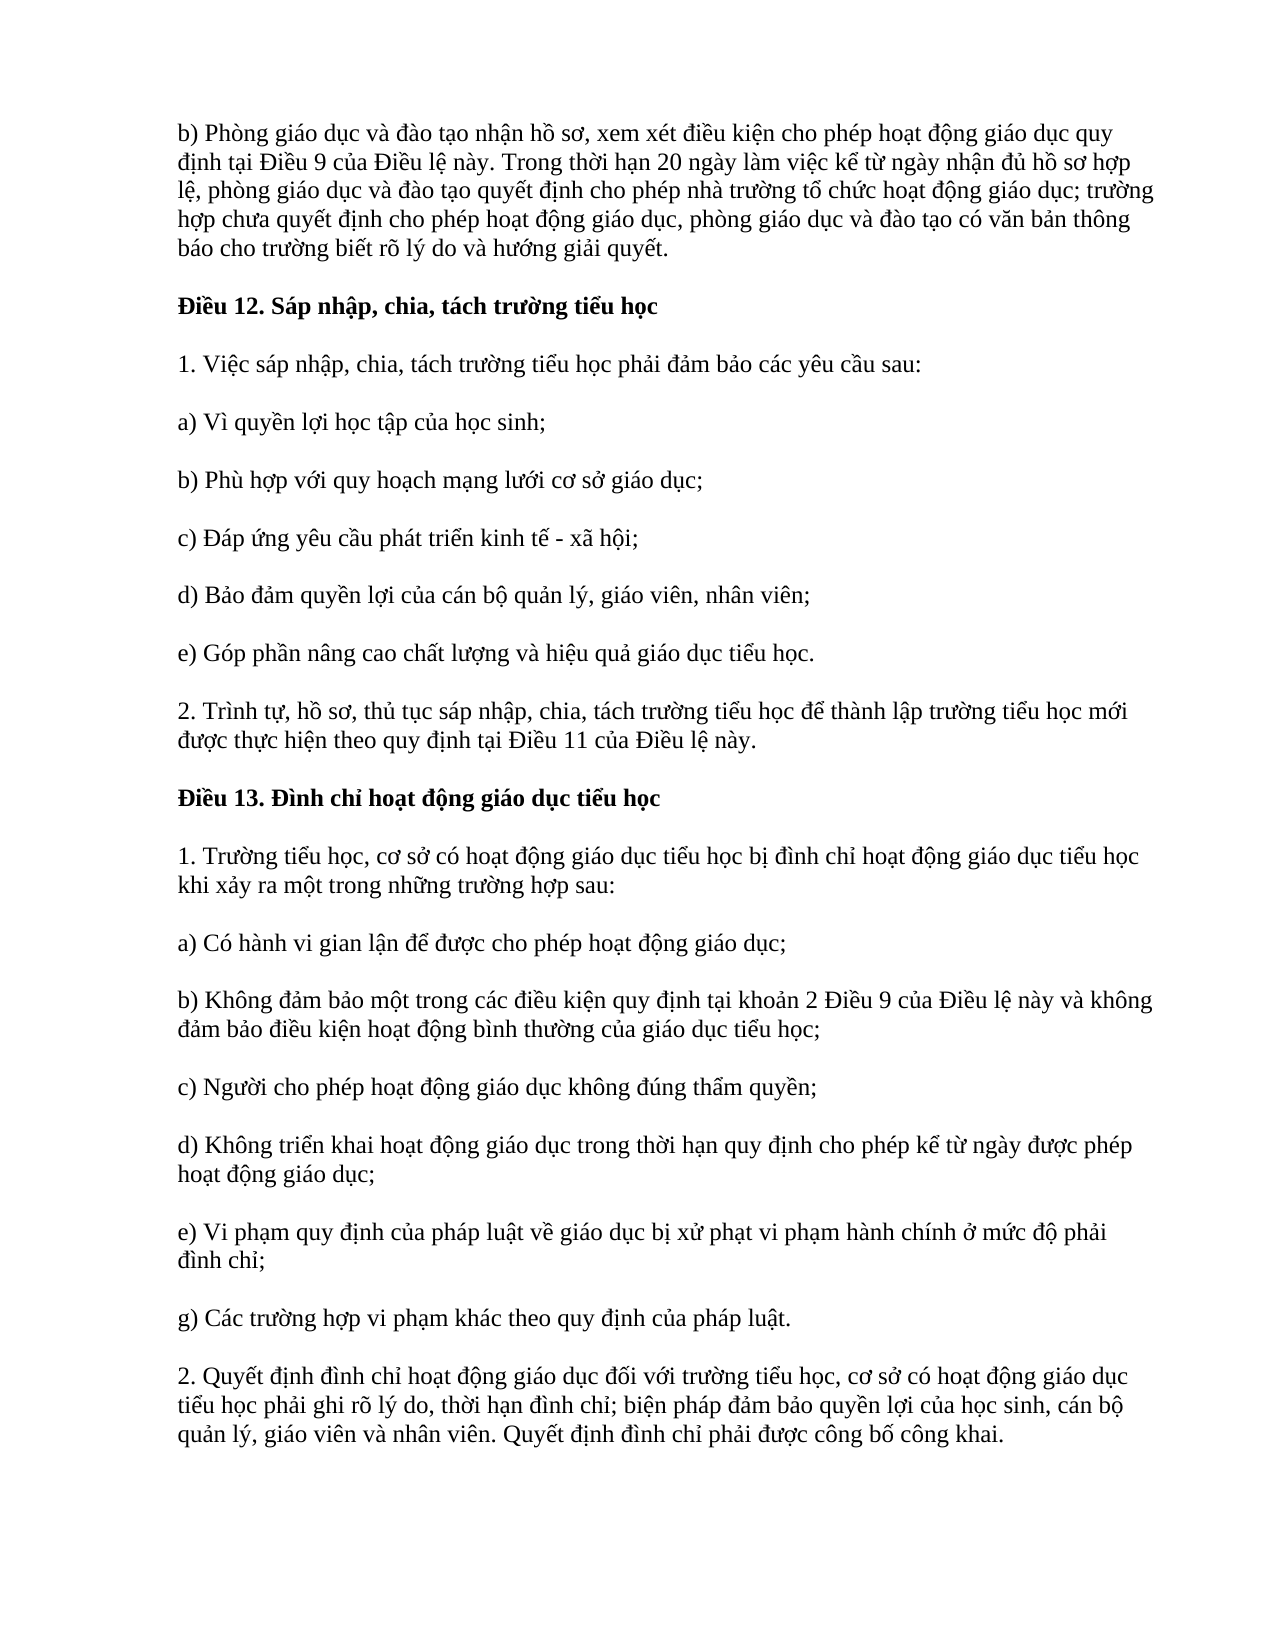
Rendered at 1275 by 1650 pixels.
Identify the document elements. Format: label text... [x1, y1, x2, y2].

text Điều 13. Đình chỉ hoạt động giáo dục tiểu học [177, 783, 1157, 812]
text c) Người cho phép hoạt động giáo dục không đúng thẩm quyền; [177, 1072, 1157, 1101]
text b) Phù hợp với quy hoạch mạng lưới cơ sở giáo dục; [177, 465, 1157, 493]
text 2. Quyết định đình chỉ hoạt động giáo dục đối với trường tiểu học, cơ sở có hoạt động giáo dục tiểu học phải ghi rõ lý do, thời hạn đình chỉ; biện pháp đảm bảo quyền lợi của học sinh, cán bộ quản lý, giáo viên và nhân viên. Quyết định đình chỉ phải được công bố công khai. [177, 1361, 1157, 1448]
text c) Đáp ứng yêu cầu phát triển kinh tế - xã hội; [177, 523, 1157, 551]
text g) Các trường hợp vi phạm khác theo quy định của pháp luật. [177, 1303, 1157, 1332]
text e) Vi phạm quy định của pháp luật về giáo dục bị xử phạt vi phạm hành chính ở mức độ phải đình chỉ; [177, 1217, 1157, 1274]
text b) Phòng giáo dục và đào tạo nhận hồ sơ, xem xét điều kiện cho phép hoạt động giáo dục quy định tại Điều 9 của Điều lệ này. Trong thời hạn 20 ngày làm việc kể từ ngày nhận đủ hồ sơ hợp lệ, phòng giáo dục và đào tạo quyết định cho phép nhà trường tổ chức hoạt động giáo dục; trường hợp chưa quyết định cho phép hoạt động giáo dục, phòng giáo dục và đào tạo có văn bản thông báo cho trường biết rõ lý do và hướng giải quyết. [177, 118, 1157, 262]
text 1. Việc sáp nhập, chia, tách trường tiểu học phải đảm bảo các yêu cầu sau: [177, 349, 1157, 378]
text b) Không đảm bảo một trong các điều kiện quy định tại khoản 2 Điều 9 của Điều lệ này và không đảm bảo điều kiện hoạt động bình thường của giáo dục tiểu học; [177, 986, 1157, 1043]
text d) Không triển khai hoạt động giáo dục trong thời hạn quy định cho phép kể từ ngày được phép hoạt động giáo dục; [177, 1130, 1157, 1188]
text Điều 12. Sáp nhập, chia, tách trường tiểu học [177, 291, 1157, 320]
text 2. Trình tự, hồ sơ, thủ tục sáp nhập, chia, tách trường tiểu học để thành lập trường tiểu học mới được thực hiện theo quy định tại Điều 11 của Điều lệ này. [177, 696, 1157, 754]
text a) Có hành vi gian lận để được cho phép hoạt động giáo dục; [177, 928, 1157, 956]
text 1. Trường tiểu học, cơ sở có hoạt động giáo dục tiểu học bị đình chỉ hoạt động giáo dục tiểu học khi xảy ra một trong những trường hợp sau: [177, 841, 1157, 898]
text a) Vì quyền lợi học tập của học sinh; [177, 407, 1157, 436]
text d) Bảo đảm quyền lợi của cán bộ quản lý, giáo viên, nhân viên; [177, 581, 1157, 609]
text e) Góp phần nâng cao chất lượng và hiệu quả giáo dục tiểu học. [177, 638, 1157, 667]
